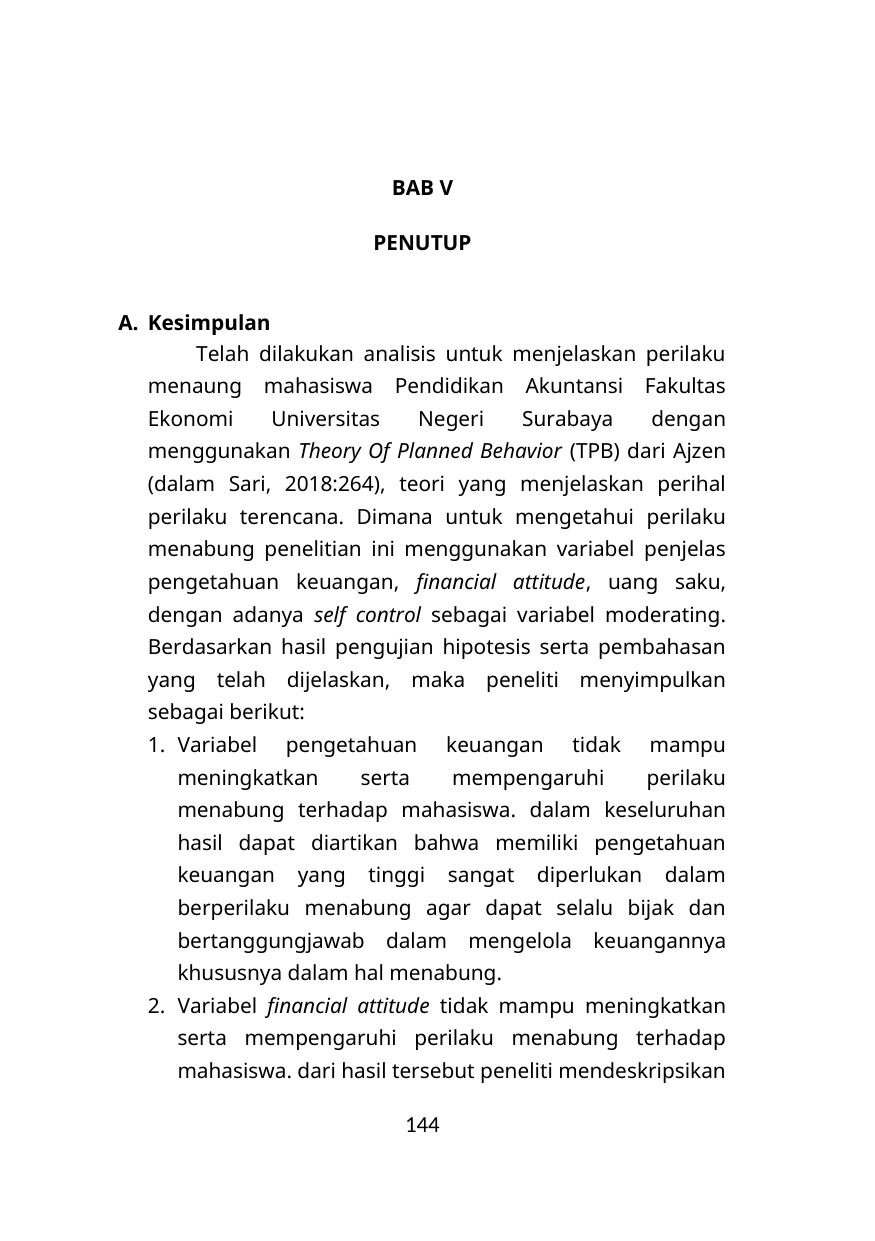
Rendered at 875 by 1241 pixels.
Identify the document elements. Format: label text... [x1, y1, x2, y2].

list Telah dilakukan analisis untuk menjelaskan perilaku menaung mahasiswa Pendidikan Akuntansi Fakultas Ekonomi Universitas Negeri Surabaya dengan menggunakan Theory Of Planned Behavior (TPB) dari Ajzen (dalam Sari, 2018:264), teori yang menjelaskan perihal perilaku terencana. Dimana untuk mengetahui perilaku menabung penelitian ini menggunakan variabel penjelas pengetahuan keuangan, financial attitude, uang saku, dengan adanya self control sebagai variabel moderating. Berdasarkan hasil pengujian hipotesis serta pembahasan yang telah dijelaskan, maka peneliti menyimpulkan sebagai berikut: [148, 339, 726, 726]
subtitle Kesimpulan [118, 308, 726, 337]
list Variabel pengetahuan keuangan tidak mampu meningkatkan serta mempengaruhi perilaku menabung terhadap mahasiswa. dalam keseluruhan hasil dapat diartikan bahwa memiliki pengetahuan keuangan yang tinggi sangat diperlukan dalam berperilaku menabung agar dapat selalu bijak dan bertanggungjawab dalam mengelola keuangannya khususnya dalam hal menabung. [148, 730, 726, 987]
subtitle PENUTUP [118, 228, 726, 257]
subtitle BAB V [118, 173, 726, 201]
